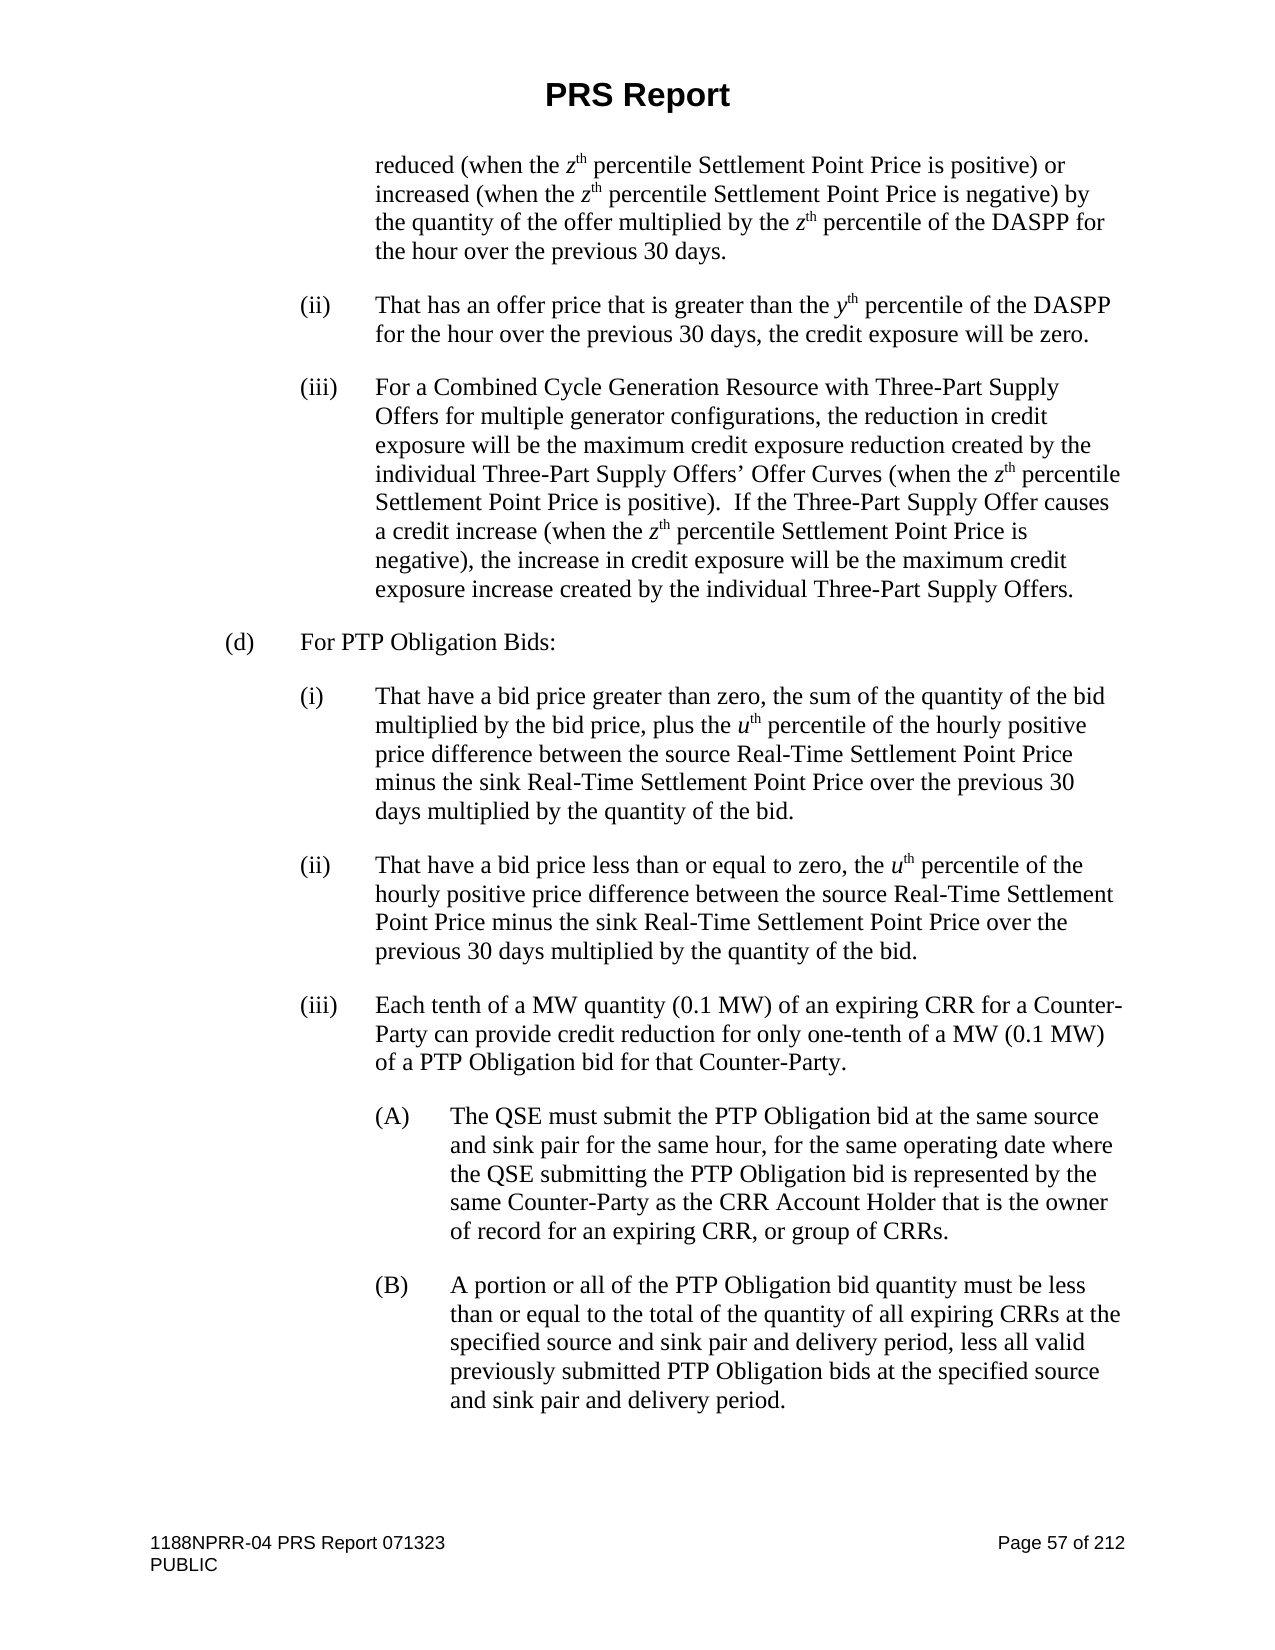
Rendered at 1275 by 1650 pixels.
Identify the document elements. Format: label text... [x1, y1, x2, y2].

list (A) The QSE must submit the PTP Obligation bid at the same source and sink pair for the same hour, for the same operating date where the QSE submitting the PTP Obligation bid is represented by the same Counter-Party as the CRR Account Holder that is the owner of record for an expiring CRR, or group of CRRs. [375, 1101, 1125, 1245]
list (i) That have a bid price greater than zero, the sum of the quantity of the bid multiplied by the bid price, plus the uth percentile of the hourly positive price difference between the source Real-Time Settlement Point Price minus the sink Real-Time Settlement Point Price over the previous 30 days multiplied by the quantity of the bid. [300, 681, 1125, 825]
list (iii) Each tenth of a MW quantity (0.1 MW) of an expiring CRR for a Counter-Party can provide credit reduction for only one-tenth of a MW (0.1 MW) of a PTP Obligation bid for that Counter-Party. [300, 990, 1125, 1076]
list (ii) That have a bid price less than or equal to zero, the uth percentile of the hourly positive price difference between the source Real-Time Settlement Point Price minus the sink Real-Time Settlement Point Price over the previous 30 days multiplied by the quantity of the bid. [300, 850, 1125, 965]
list (ii) That has an offer price that is greater than the yth percentile of the DASPP for the hour over the previous 30 days, the credit exposure will be zero. [300, 290, 1125, 347]
list (iii) For a Combined Cycle Generation Resource with Three-Part Supply Offers for multiple generator configurations, the reduction in credit exposure will be the maximum credit exposure reduction created by the individual Three-Part Supply Offers’ Offer Curves (when the zth percentile Settlement Point Price is positive). If the Three-Part Supply Offer causes a credit increase (when the zth percentile Settlement Point Price is negative), the increase in credit exposure will be the maximum credit exposure increase created by the individual Three-Part Supply Offers. [300, 372, 1125, 602]
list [300, 150, 1125, 265]
list (d) For PTP Obligation Bids: [225, 627, 1125, 656]
list (B) A portion or all of the PTP Obligation bid quantity must be less than or equal to the total of the quantity of all expiring CRRs at the specified source and sink pair and delivery period, less all valid previously submitted PTP Obligation bids at the specified source and sink pair and delivery period. [375, 1270, 1125, 1414]
